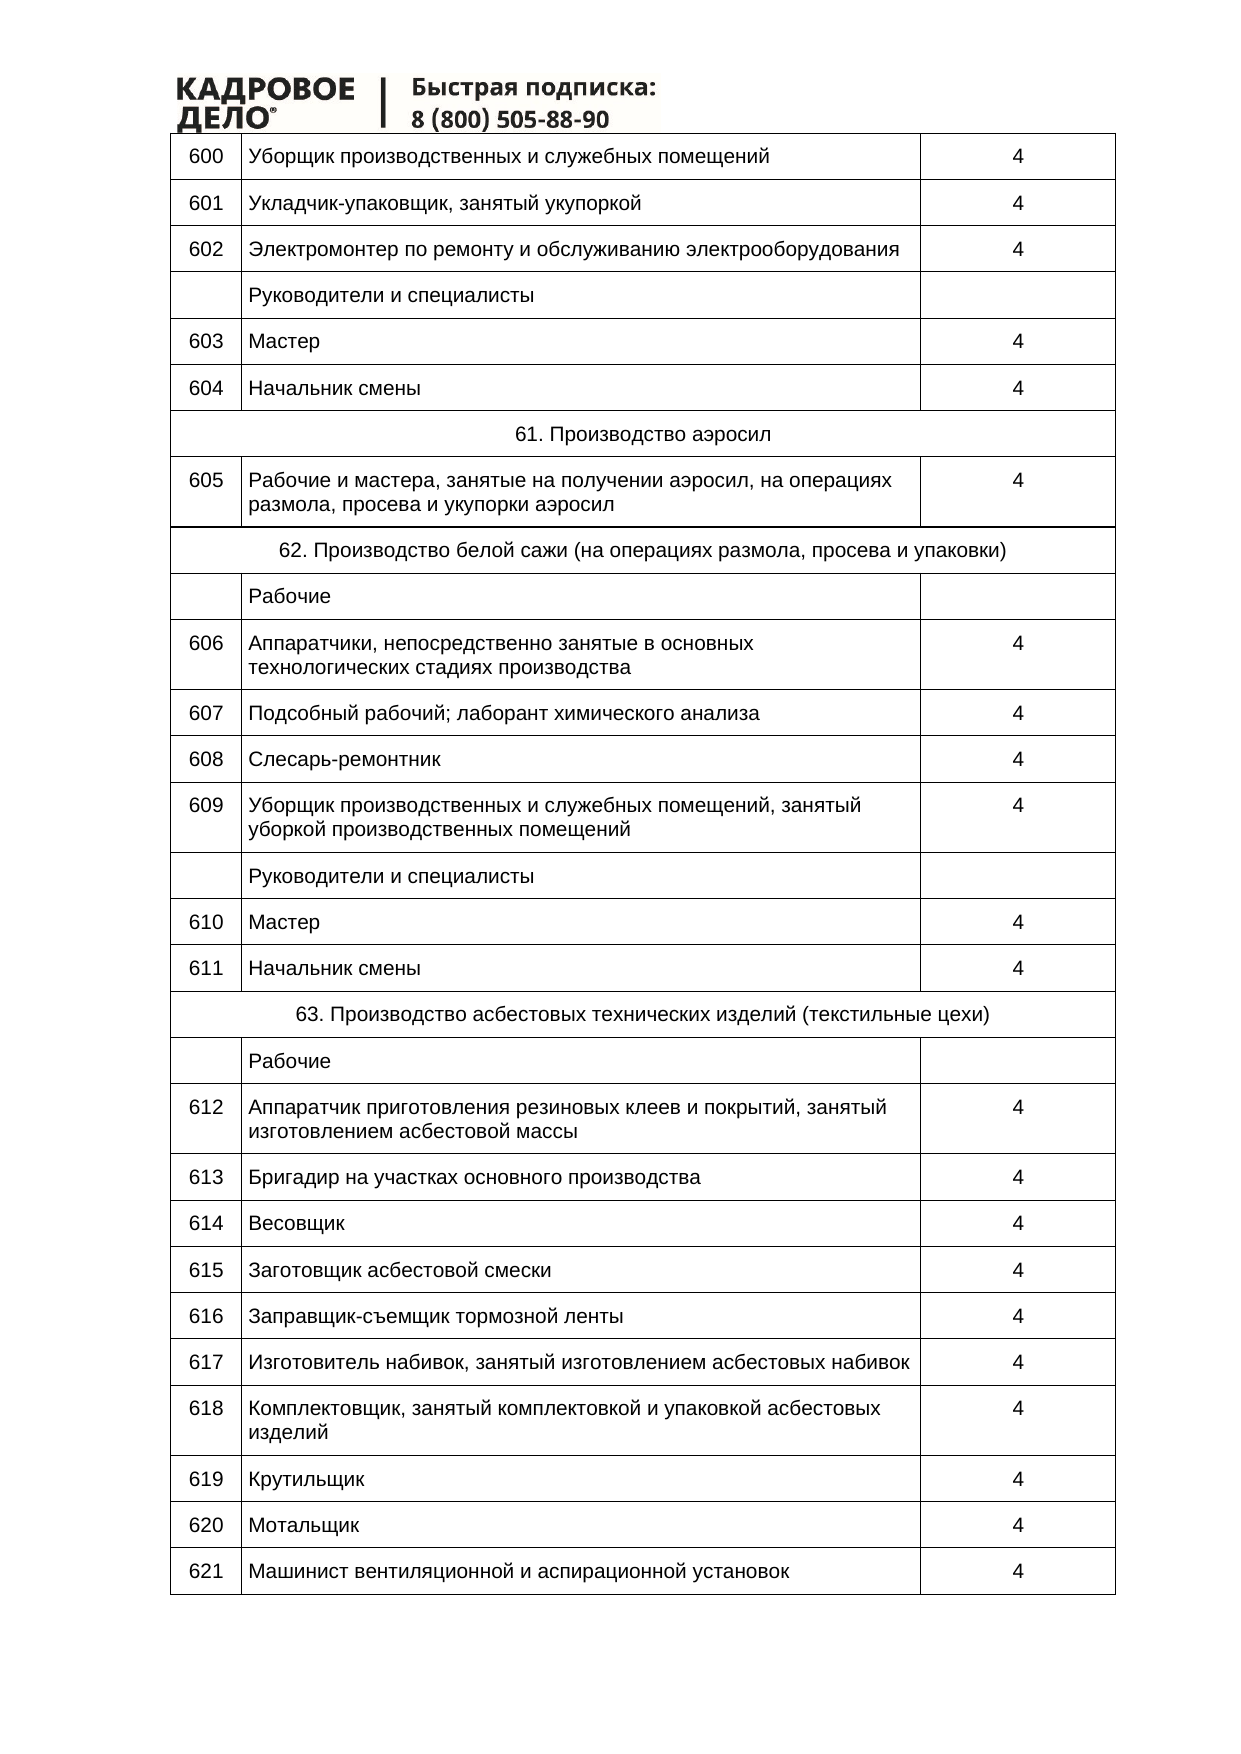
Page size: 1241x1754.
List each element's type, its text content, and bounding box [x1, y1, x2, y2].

table_cell Рабочие и мастера, занятые на получении аэросил, на операциях размола, просева и укупорки аэросил [242, 457, 920, 526]
table_cell 62. Производство белой сажи (на операциях размола, просева и упаковки) [171, 528, 1115, 573]
table_cell 4 [921, 180, 1115, 225]
table_cell Электромонтер по ремонту и обслуживанию электрооборудования [242, 226, 920, 271]
table_cell Слесарь-ремонтник [242, 736, 920, 782]
table_cell 617 [171, 1339, 241, 1384]
table_cell 603 [171, 319, 241, 364]
table_cell 63. Производство асбестовых технических изделий (текстильные цехи) [171, 992, 1115, 1037]
table_cell 611 [171, 945, 241, 991]
table_cell 4 [921, 1293, 1115, 1338]
table_cell 4 [921, 1386, 1115, 1455]
table_cell [921, 1038, 1115, 1083]
table_cell 608 [171, 736, 241, 782]
table_cell 609 [171, 783, 241, 852]
table_cell 4 [921, 945, 1115, 991]
table_cell Мастер [242, 319, 920, 364]
table_cell 4 [921, 319, 1115, 364]
table_cell [921, 272, 1115, 317]
table_cell [921, 853, 1115, 898]
table_cell [171, 574, 241, 619]
table_cell 4 [921, 899, 1115, 944]
table_cell 618 [171, 1386, 241, 1455]
table_cell 4 [921, 690, 1115, 735]
table_cell 616 [171, 1293, 241, 1338]
table_cell Мотальщик [242, 1502, 920, 1547]
table_cell Заправщик-съемщик тормозной ленты [242, 1293, 920, 1338]
table_cell [171, 853, 241, 898]
table_cell 601 [171, 180, 241, 225]
table_cell 4 [921, 1339, 1115, 1384]
table_cell Начальник смены [242, 365, 920, 410]
table_cell Рабочие [242, 574, 920, 619]
table_cell 4 [921, 134, 1115, 179]
table_cell Начальник смены [242, 945, 920, 991]
table_cell 606 [171, 620, 241, 689]
table_cell 614 [171, 1201, 241, 1246]
table_cell [921, 574, 1115, 619]
table_cell Крутильщик [242, 1456, 920, 1501]
table_cell 600 [171, 134, 241, 179]
table_cell 4 [921, 783, 1115, 852]
table_cell 613 [171, 1154, 241, 1199]
table_cell Подсобный рабочий; лаборант химического анализа [242, 690, 920, 735]
table_cell 607 [171, 690, 241, 735]
table_cell 610 [171, 899, 241, 944]
table_cell 612 [171, 1084, 241, 1153]
table_cell 619 [171, 1456, 241, 1501]
table_cell 4 [921, 1548, 1115, 1593]
table_cell 615 [171, 1247, 241, 1292]
table_cell 4 [921, 1201, 1115, 1246]
table_cell Руководители и специалисты [242, 853, 920, 898]
table_cell 602 [171, 226, 241, 271]
table_cell Изготовитель набивок, занятый изготовлением асбестовых набивок [242, 1339, 920, 1384]
picture [177, 73, 661, 133]
table_cell 620 [171, 1502, 241, 1547]
table_cell 604 [171, 365, 241, 410]
table_cell Аппаратчик приготовления резиновых клеев и покрытий, занятый изготовлением асбестовой массы [242, 1084, 920, 1153]
table_cell 4 [921, 457, 1115, 526]
table_cell 4 [921, 226, 1115, 271]
table_cell Комплектовщик, занятый комплектовкой и упаковкой асбестовых изделий [242, 1386, 920, 1455]
table_cell 4 [921, 1084, 1115, 1153]
table_cell 4 [921, 365, 1115, 410]
table_cell Весовщик [242, 1201, 920, 1246]
table_cell Укладчик-упаковщик, занятый укупоркой [242, 180, 920, 225]
table_cell 4 [921, 1247, 1115, 1292]
table_cell Уборщик производственных и служебных помещений [242, 134, 920, 179]
table_cell 4 [921, 620, 1115, 689]
table_cell [171, 1038, 241, 1083]
table_cell Рабочие [242, 1038, 920, 1083]
table_cell 605 [171, 457, 241, 526]
table_cell Руководители и специалисты [242, 272, 920, 317]
table_cell [171, 272, 241, 317]
table_cell Машинист вентиляционной и аспирационной установок [242, 1548, 920, 1593]
table_cell Аппаратчики, непосредственно занятые в основных технологических стадиях производства [242, 620, 920, 689]
table_cell Бригадир на участках основного производства [242, 1154, 920, 1199]
table_cell 621 [171, 1548, 241, 1593]
table_cell 4 [921, 1154, 1115, 1199]
table_cell 4 [921, 736, 1115, 782]
table_cell Мастер [242, 899, 920, 944]
table_cell 4 [921, 1502, 1115, 1547]
table_cell 61. Производство аэросил [171, 411, 1115, 456]
table_cell Заготовщик асбестовой смески [242, 1247, 920, 1292]
table_cell 4 [921, 1456, 1115, 1501]
table_cell Уборщик производственных и служебных помещений, занятый уборкой производственных помещений [242, 783, 920, 852]
